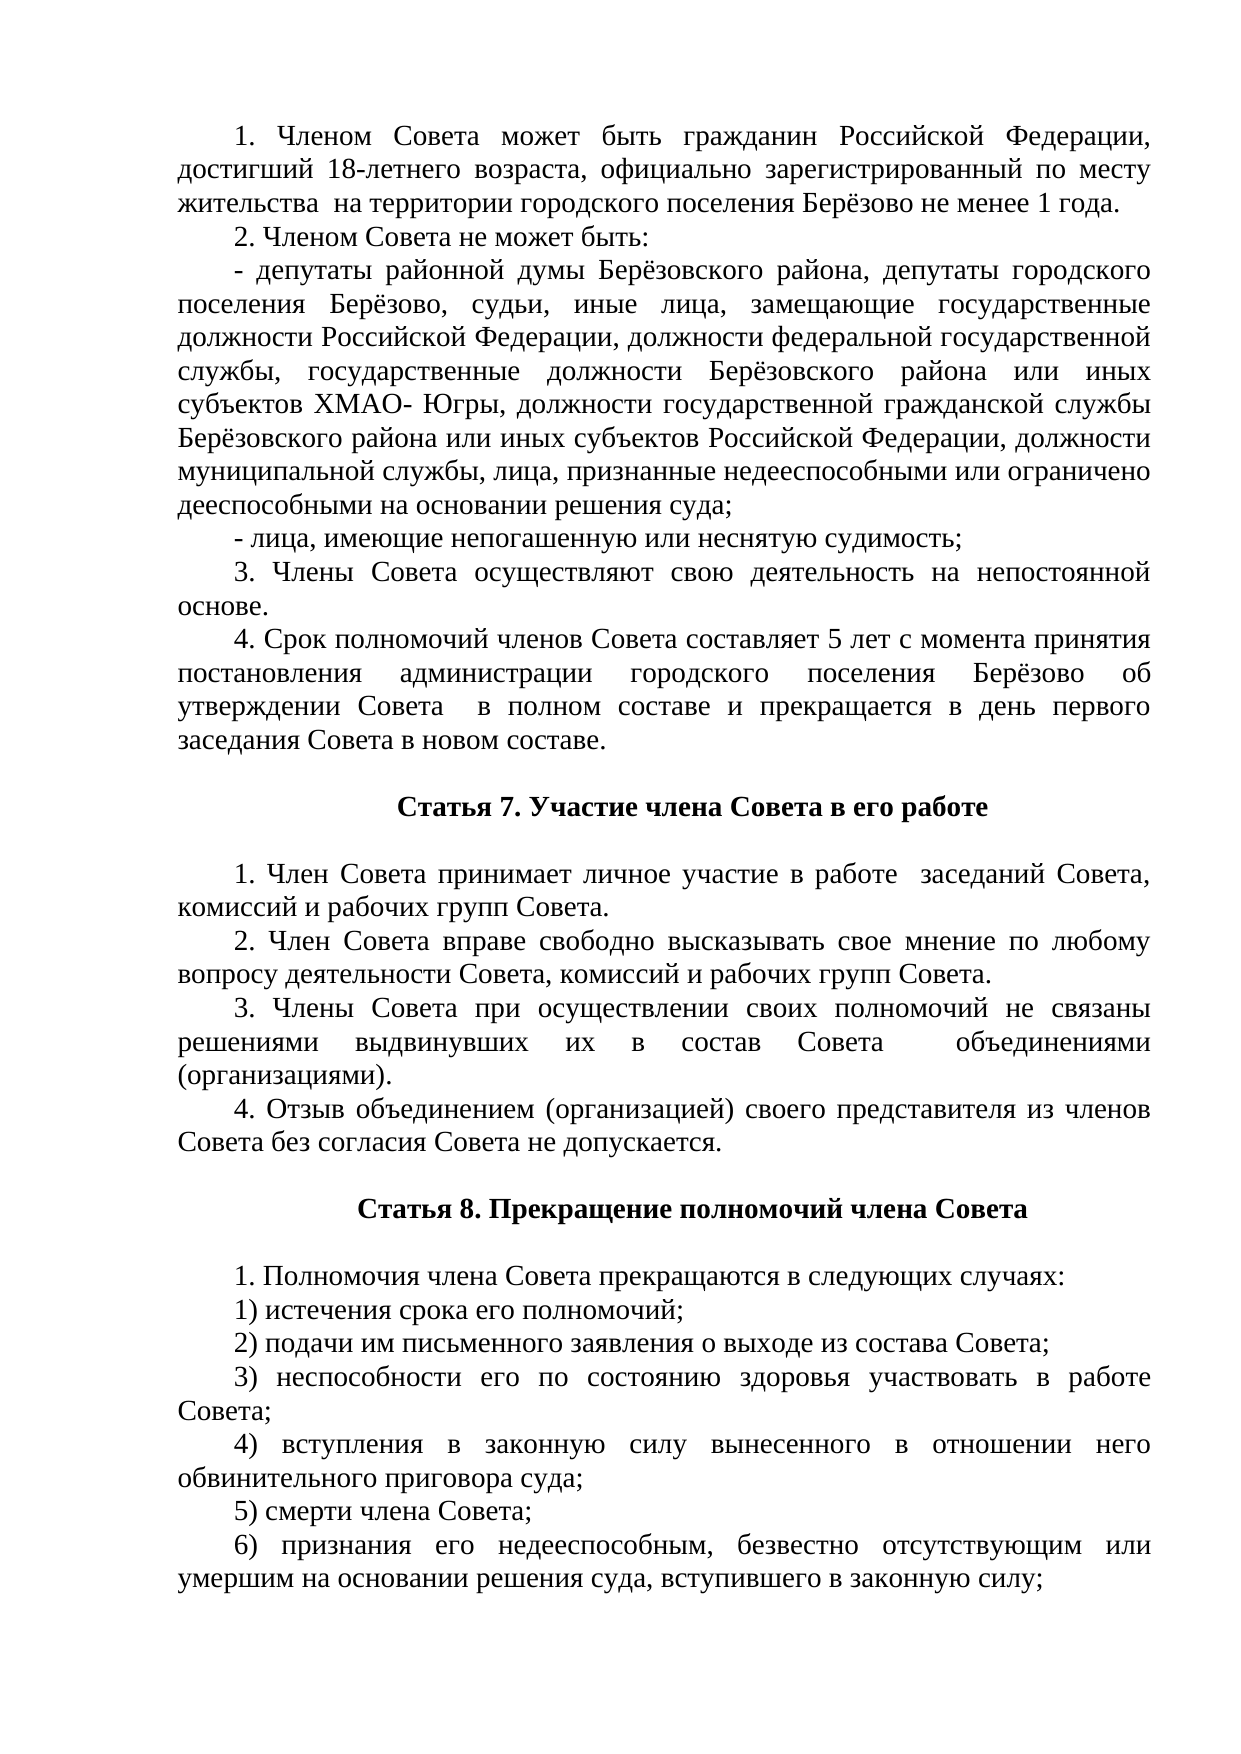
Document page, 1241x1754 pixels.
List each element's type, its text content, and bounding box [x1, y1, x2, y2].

text 4. Отзыв объединением (организацией) своего представителя из членов Совета без согласия Совета не допускается. [177, 1091, 1152, 1158]
text 2) подачи им письменного заявления о выходе из состава Совета; [177, 1326, 1152, 1359]
text 5) смерти члена Совета; [177, 1493, 1152, 1527]
text - депутаты районной думы Берёзовского района, депутаты городского поселения Берёзово, судьи, иные лица, замещающие государственные должности Российской Федерации, должности федеральной государственной службы, государственные должности Берёзовского района или иных субъектов ХМАО- Югры, должности государственной гражданской службы Берёзовского района или иных субъектов Российской Федерации, должности муниципальной службы, лица, признанные недееспособными или ограничено дееспособными на основании решения суда; [177, 252, 1152, 521]
text 1) истечения срока его полномочий; [177, 1292, 1152, 1326]
text 3. Члены Совета осуществляют свою деятельность на непостоянной основе. [177, 554, 1152, 621]
text 3) неспособности его по состоянию здоровья участвовать в работе Совета; [177, 1359, 1152, 1426]
text - лица, имеющие непогашенную или неснятую судимость; [177, 521, 1152, 554]
text 4. Срок полномочий членов Совета составляет 5 лет с момента принятия постановления администрации городского поселения Берёзово об утверждении Совета в полном составе и прекращается в день первого заседания Совета в новом составе. [177, 621, 1152, 755]
text 2. Членом Совета не может быть: [177, 219, 1152, 252]
text Статья 7. Участие члена Совета в его работе [177, 789, 1152, 822]
text 2. Член Совета вправе свободно высказывать свое мнение по любому вопросу деятельности Совета, комиссий и рабочих групп Совета. [177, 923, 1152, 990]
text 6) признания его недееспособным, безвестно отсутствующим или умершим на основании решения суда, вступившего в законную силу; [177, 1527, 1152, 1594]
text 1. Член Совета принимает личное участие в работе заседаний Совета, комиссий и рабочих групп Совета. [177, 856, 1152, 923]
text 1. Полномочия члена Совета прекращаются в следующих случаях: [177, 1258, 1152, 1292]
text 3. Члены Совета при осуществлении своих полномочий не связаны решениями выдвинувших их в состав Совета объединениями (организациями). [177, 990, 1152, 1091]
text Статья 8. Прекращение полномочий члена Совета [177, 1191, 1152, 1225]
text 4) вступления в законную силу вынесенного в отношении него обвинительного приговора суда; [177, 1426, 1152, 1493]
text 1. Членом Совета может быть гражданин Российской Федерации, достигший 18-летнего возраста, официально зарегистрированный по месту жительства на территории городского поселения Берёзово не менее 1 года. [177, 118, 1152, 219]
